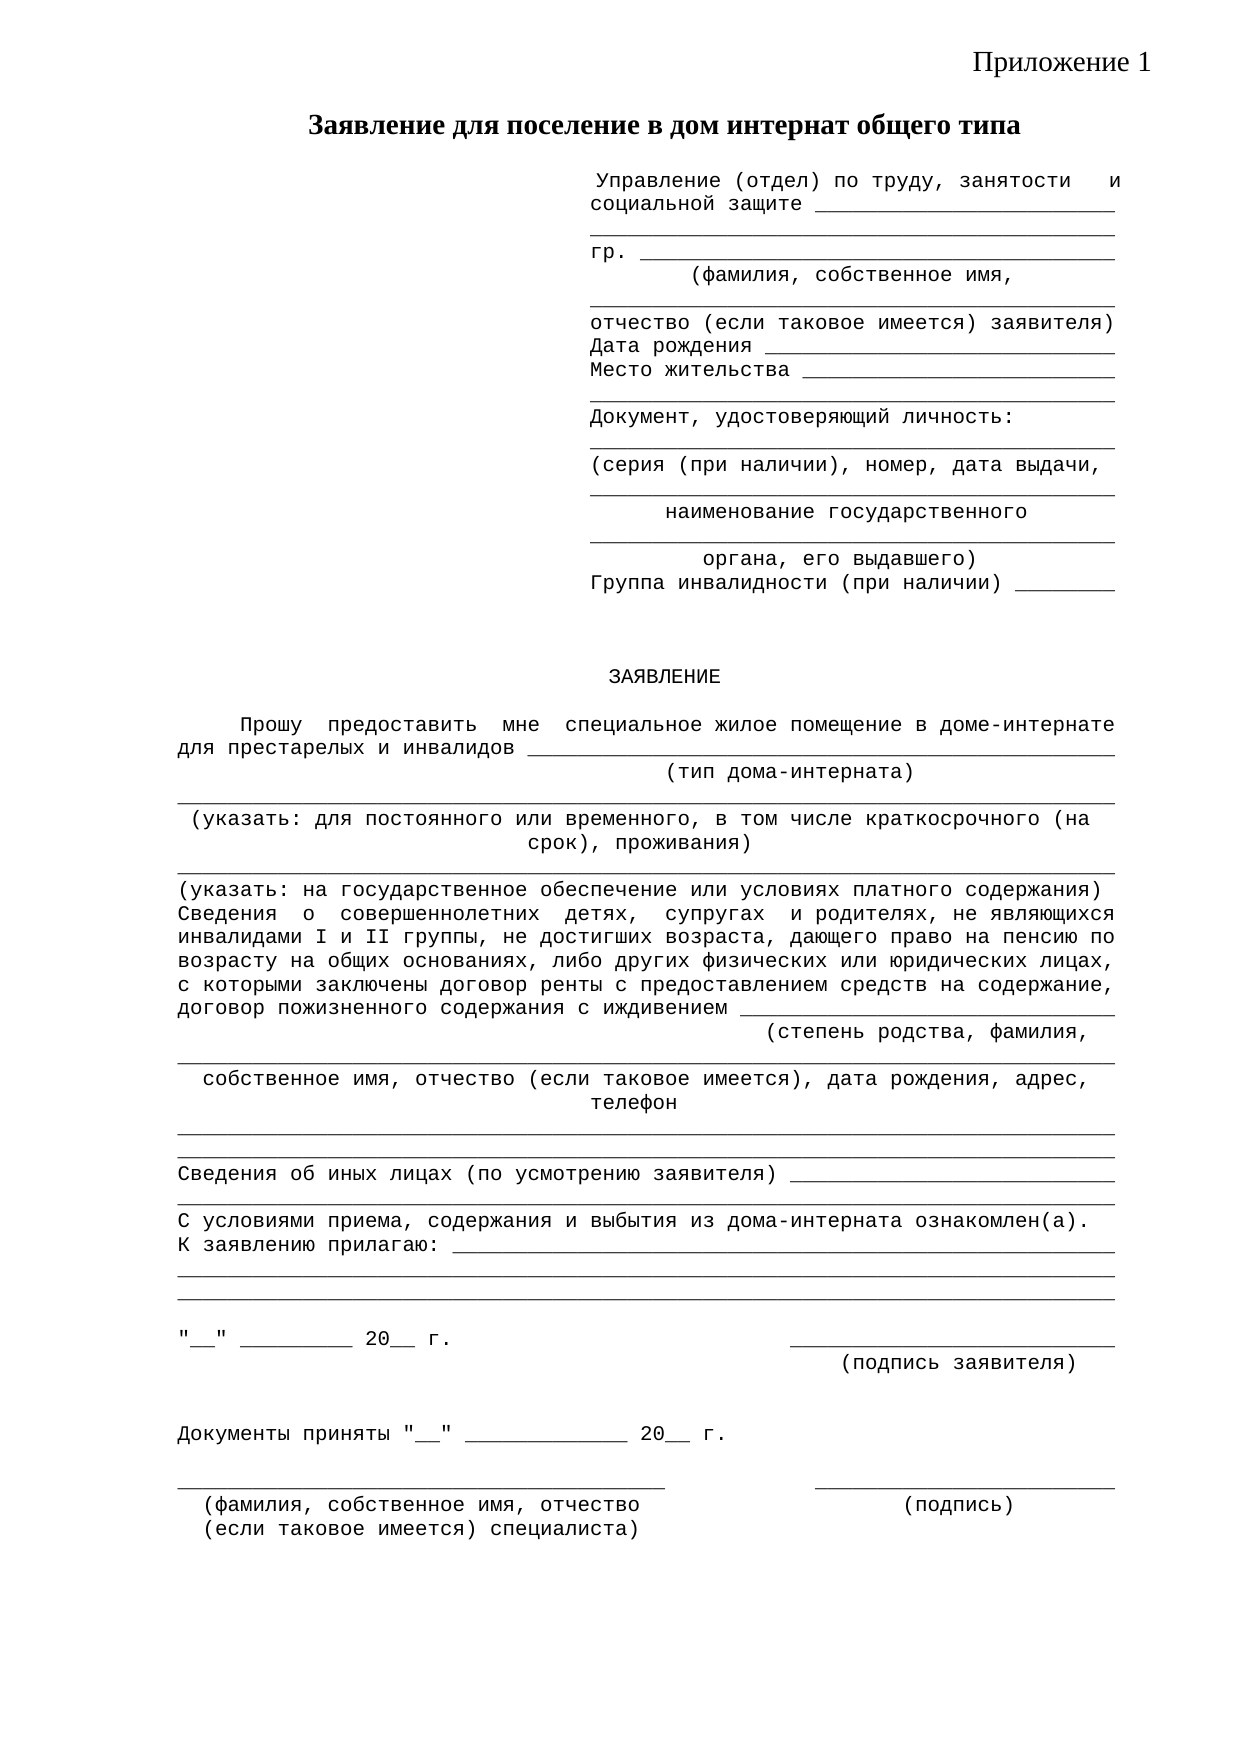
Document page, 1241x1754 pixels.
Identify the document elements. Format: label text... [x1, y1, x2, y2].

text для престарелых и инвалидов _______________________________________________ [177, 737, 1152, 761]
text Заявление для поселение в дом интернат общего типа [177, 107, 1152, 141]
text ___________________________________________________________________________ [177, 1281, 1152, 1305]
text "__" _________ 20__ г. __________________________ [177, 1328, 1152, 1352]
text __________________________________________ [177, 430, 1152, 453]
text Приложение 1 [177, 44, 1152, 78]
text с которыми заключены договор ренты с предоставлением средств на содержание, [177, 974, 1152, 997]
text (указать: для постоянного или временного, в том числе краткосрочного (на [177, 808, 1152, 832]
text наименование государственного [177, 501, 1152, 524]
text ЗАЯВЛЕНИЕ [177, 666, 1152, 690]
text Прошу предоставить мне специальное жилое помещение в доме-интернате [177, 714, 1152, 737]
text _______________________________________ ________________________ [177, 1470, 1152, 1494]
text (если таковое имеется) специалиста) [177, 1518, 1152, 1541]
text Место жительства _________________________ [177, 359, 1152, 383]
text К заявлению прилагаю: _____________________________________________________ [177, 1234, 1152, 1257]
text ___________________________________________________________________________ [177, 1139, 1152, 1163]
text Документы приняты "__" _____________ 20__ г. [177, 1423, 1152, 1447]
text телефон [177, 1092, 1152, 1116]
text С условиями приема, содержания и выбытия из дома-интерната ознакомлен(а). [177, 1210, 1152, 1234]
text ___________________________________________________________________________ [177, 1045, 1152, 1068]
text органа, его выдавшего) [177, 548, 1152, 572]
text ___________________________________________________________________________ [177, 784, 1152, 808]
text Сведения о совершеннолетних детях, супругах и родителях, не являющихся [177, 903, 1152, 926]
text (фамилия, собственное имя, отчество (подпись) [177, 1494, 1152, 1518]
text ___________________________________________________________________________ [177, 1187, 1152, 1210]
text Документ, удостоверяющий личность: [177, 406, 1152, 430]
text гр. ______________________________________ [177, 241, 1152, 264]
text собственное имя, отчество (если таковое имеется), дата рождения, адрес, [177, 1068, 1152, 1092]
text социальной защите ________________________ [177, 193, 1152, 217]
text инвалидами I и II группы, не достигших возраста, дающего право на пенсию по [177, 926, 1152, 950]
text __________________________________________ [177, 217, 1152, 241]
text __________________________________________ [177, 288, 1152, 312]
text (серия (при наличии), номер, дата выдачи, [177, 453, 1152, 477]
text ___________________________________________________________________________ [177, 1116, 1152, 1139]
text ___________________________________________________________________________ [177, 1257, 1152, 1281]
text Дата рождения ____________________________ [177, 335, 1152, 359]
text (степень родства, фамилия, [177, 1021, 1152, 1045]
text Сведения об иных лицах (по усмотрению заявителя) __________________________ [177, 1163, 1152, 1187]
text __________________________________________ [177, 477, 1152, 501]
text Группа инвалидности (при наличии) ________ [177, 572, 1152, 595]
text __________________________________________ [177, 524, 1152, 548]
text (подпись заявителя) [177, 1352, 1152, 1376]
text договор пожизненного содержания с иждивением ______________________________ [177, 997, 1152, 1021]
text ___________________________________________________________________________ [177, 856, 1152, 879]
text __________________________________________ [177, 383, 1152, 406]
text возрасту на общих основаниях, либо других физических или юридических лицах, [177, 950, 1152, 974]
text (указать: на государственное обеспечение или условиях платного содержания) [177, 879, 1152, 903]
text отчество (если таковое имеется) заявителя) [177, 312, 1152, 335]
text срок), проживания) [177, 832, 1152, 856]
text (тип дома-интерната) [177, 761, 1152, 784]
text Управление (отдел) по труду, занятости и [546, 170, 1152, 193]
text (фамилия, собственное имя, [177, 264, 1152, 288]
